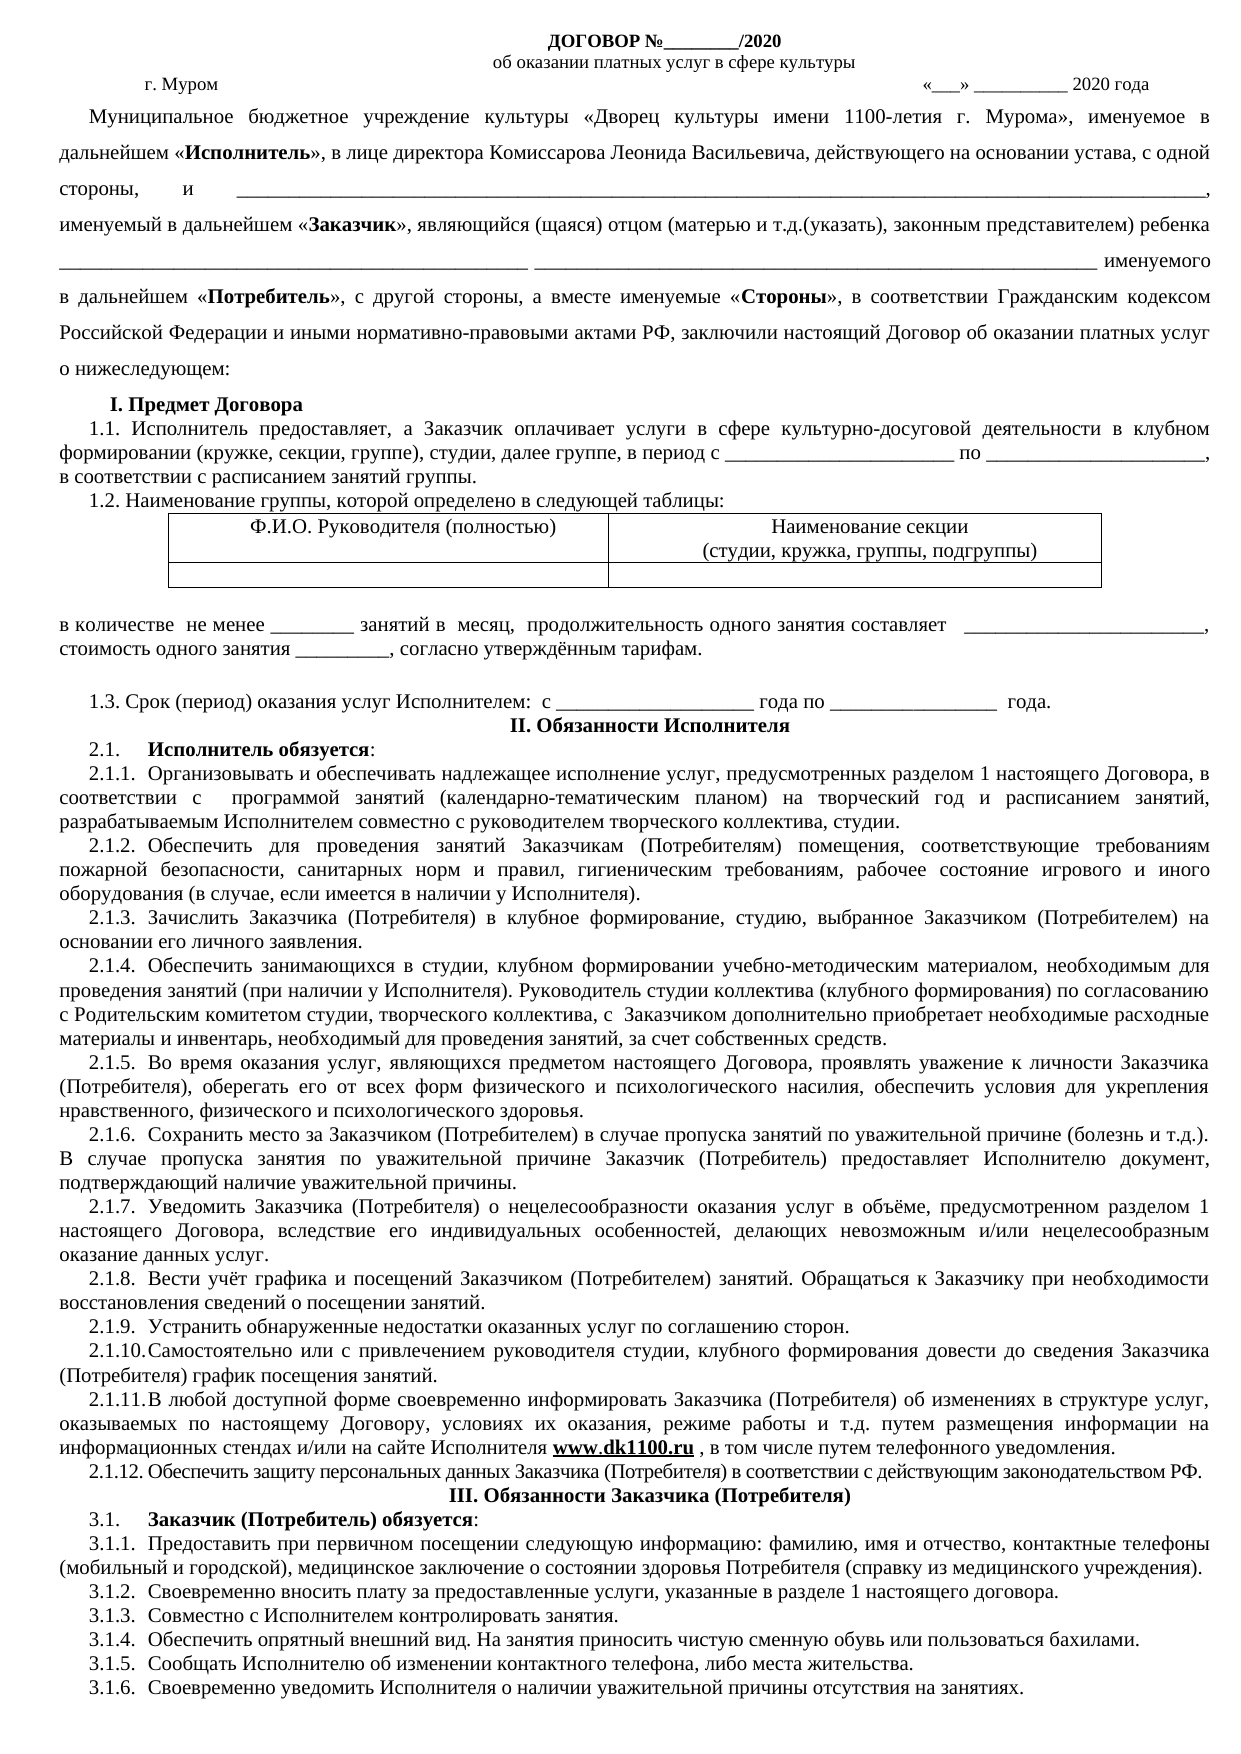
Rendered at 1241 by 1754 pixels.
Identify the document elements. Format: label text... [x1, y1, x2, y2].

text об оказании платных услуг в сфере культуры [59, 51, 1211, 73]
list Предоставить при первичном посещении следующую информацию: фамилию, имя и отчество, контактные телефоны (мобильный и городской), медицинское заключение о состоянии здоровья Потребителя (справку из медицинского учреждения). [59, 1531, 1211, 1579]
list В любой доступной форме своевременно информировать Заказчика (Потребителя) об изменениях в структуре услуг, оказываемых по настоящему Договору, условиях их оказания, режиме работы и т.д. путем размещения информации на информационных стендах и/или на сайте Исполнителя www.dk1100.ru , в том числе путем телефонного уведомления. [59, 1387, 1211, 1459]
table_cell [609, 563, 1101, 587]
list Организовывать и обеспечивать надлежащее исполнение услуг, предусмотренных разделом 1 настоящего Договора, в соответствии с программой занятий (календарно-тематическим планом) на творческий год и расписанием занятий, разрабатываемым Исполнителем совместно с руководителем творческого коллектива, студии. [59, 761, 1211, 833]
table_cell [169, 563, 608, 587]
list Самостоятельно или с привлечением руководителя студии, клубного формирования довести до сведения Заказчика (Потребителя) график посещения занятий. [59, 1338, 1211, 1387]
text 1.1. Исполнитель предоставляет, а Заказчик оплачивает услуги в сфере культурно-досуговой деятельности в клубном формировании (кружке, секции, группе), студии, далее группе, в период с ______________________ по _____________________, в соответствии с расписанием занятий группы. [59, 416, 1211, 488]
list Уведомить Заказчика (Потребителя) о нецелесообразности оказания услуг в объёме, предусмотренном разделом 1 настоящего Договора, вследствие его индивидуальных особенностей, делающих невозможным и/или нецелесообразным оказание данных услуг. [59, 1194, 1211, 1266]
list Устранить обнаруженные недостатки оказанных услуг по соглашению сторон. [59, 1314, 1211, 1338]
table_header Наименование секции (студии, кружка, группы, подгруппы) [609, 514, 1101, 562]
text 1.2. Наименование группы, которой определено в следующей таблицы: [59, 488, 1211, 512]
list Обеспечить для проведения занятий Заказчикам (Потребителям) помещения, соответствующие требованиям пожарной безопасности, санитарных норм и правил, гигиеническим требованиям, рабочее состояние игрового и иного оборудования (в случае, если имеется в наличии у Исполнителя). [59, 833, 1211, 905]
list Во время оказания услуг, являющихся предметом настоящего Договора, проявлять уважение к личности Заказчика (Потребителя), оберегать его от всех форм физического и психологического насилия, обеспечить условия для укрепления нравственного, физического и психологического здоровья. [59, 1050, 1211, 1122]
table_header «___» __________ 2020 года [613, 73, 1161, 94]
table_header г. Муром [59, 73, 613, 94]
text 2.1. Исполнитель обязуется: [59, 737, 1211, 761]
list Заказчик (Потребитель) обязуется: [59, 1507, 1211, 1531]
list Совместно с Исполнителем контролировать занятия. [59, 1603, 1211, 1627]
text ДОГОВОР №________/2020 [59, 29, 1211, 51]
list Обеспечить занимающихся в студии, клубном формировании учебно-методическим материалом, необходимым для проведения занятий (при наличии у Исполнителя). Руководитель студии коллектива (клубного формирования) по согласованию с Родительским комитетом студии, творческого коллектива, с Заказчиком дополнительно приобретает необходимые расходные материалы и инвентарь, необходимый для проведения занятий, за счет собственных средств. [59, 953, 1211, 1050]
text в количестве не менее ________ занятий в месяц, продолжительность одного занятия составляет _______________________, стоимость одного занятия _________, согласно утверждённым тарифам. [59, 612, 1211, 660]
list Сохранить место за Заказчиком (Потребителем) в случае пропуска занятий по уважительной причине (болезнь и т.д.). В случае пропуска занятия по уважительной причине Заказчик (Потребитель) предоставляет Исполнителю документ, подтверждающий наличие уважительной причины. [59, 1122, 1211, 1194]
text II. Обязанности Исполнителя [59, 713, 1211, 737]
text 1.3. Срок (период) оказания услуг Исполнителем: с ___________________ года по ________________ года. [59, 689, 1211, 713]
text III. Обязанности Заказчика (Потребителя) [59, 1483, 1211, 1507]
text Муниципальное бюджетное учреждение культуры «Дворец культуры имени 1100-летия г. Мурома», именуемое в дальнейшем «Исполнитель», в лице директора Комиссарова Леонида Васильевича, действующего на основании устава, с одной стороны, и _____________________________________________________________________________________________, именуемый в дальнейшем «Заказчик», являющийся (щаяся) отцом (матерью и т.д.(указать), законным представителем) ребенка _____________________________________________ ______________________________________________________ именуемого в дальнейшем «Потребитель», с другой стороны, а вместе именуемые «Стороны», в соответствии Гражданским кодексом Российской Федерации и иными нормативно-правовыми актами РФ, заключили настоящий Договор об оказании платных услуг о нижеследующем: [59, 104, 1211, 380]
list Обеспечить опрятный внешний вид. На занятия приносить чистую сменную обувь или пользоваться бахилами. [59, 1627, 1211, 1651]
list Сообщать Исполнителю об изменении контактного телефона, либо места жительства. [59, 1651, 1211, 1675]
list Обеспечить защиту персональных данных Заказчика (Потребителя) в соответствии с действующим законодательством РФ. [59, 1459, 1211, 1483]
text I. Предмет Договора [59, 392, 1211, 416]
table_header Ф.И.О. Руководителя (полностью) [169, 514, 608, 562]
list Вести учёт графика и посещений Заказчиком (Потребителем) занятий. Обращаться к Заказчику при необходимости восстановления сведений о посещении занятий. [59, 1266, 1211, 1314]
list Зачислить Заказчика (Потребителя) в клубное формирование, студию, выбранное Заказчиком (Потребителем) на основании его личного заявления. [59, 905, 1211, 953]
list Своевременно вносить плату за предоставленные услуги, указанные в разделе 1 настоящего договора. [59, 1579, 1211, 1603]
list Своевременно уведомить Исполнителя о наличии уважительной причины отсутствия на занятиях. [59, 1675, 1211, 1699]
